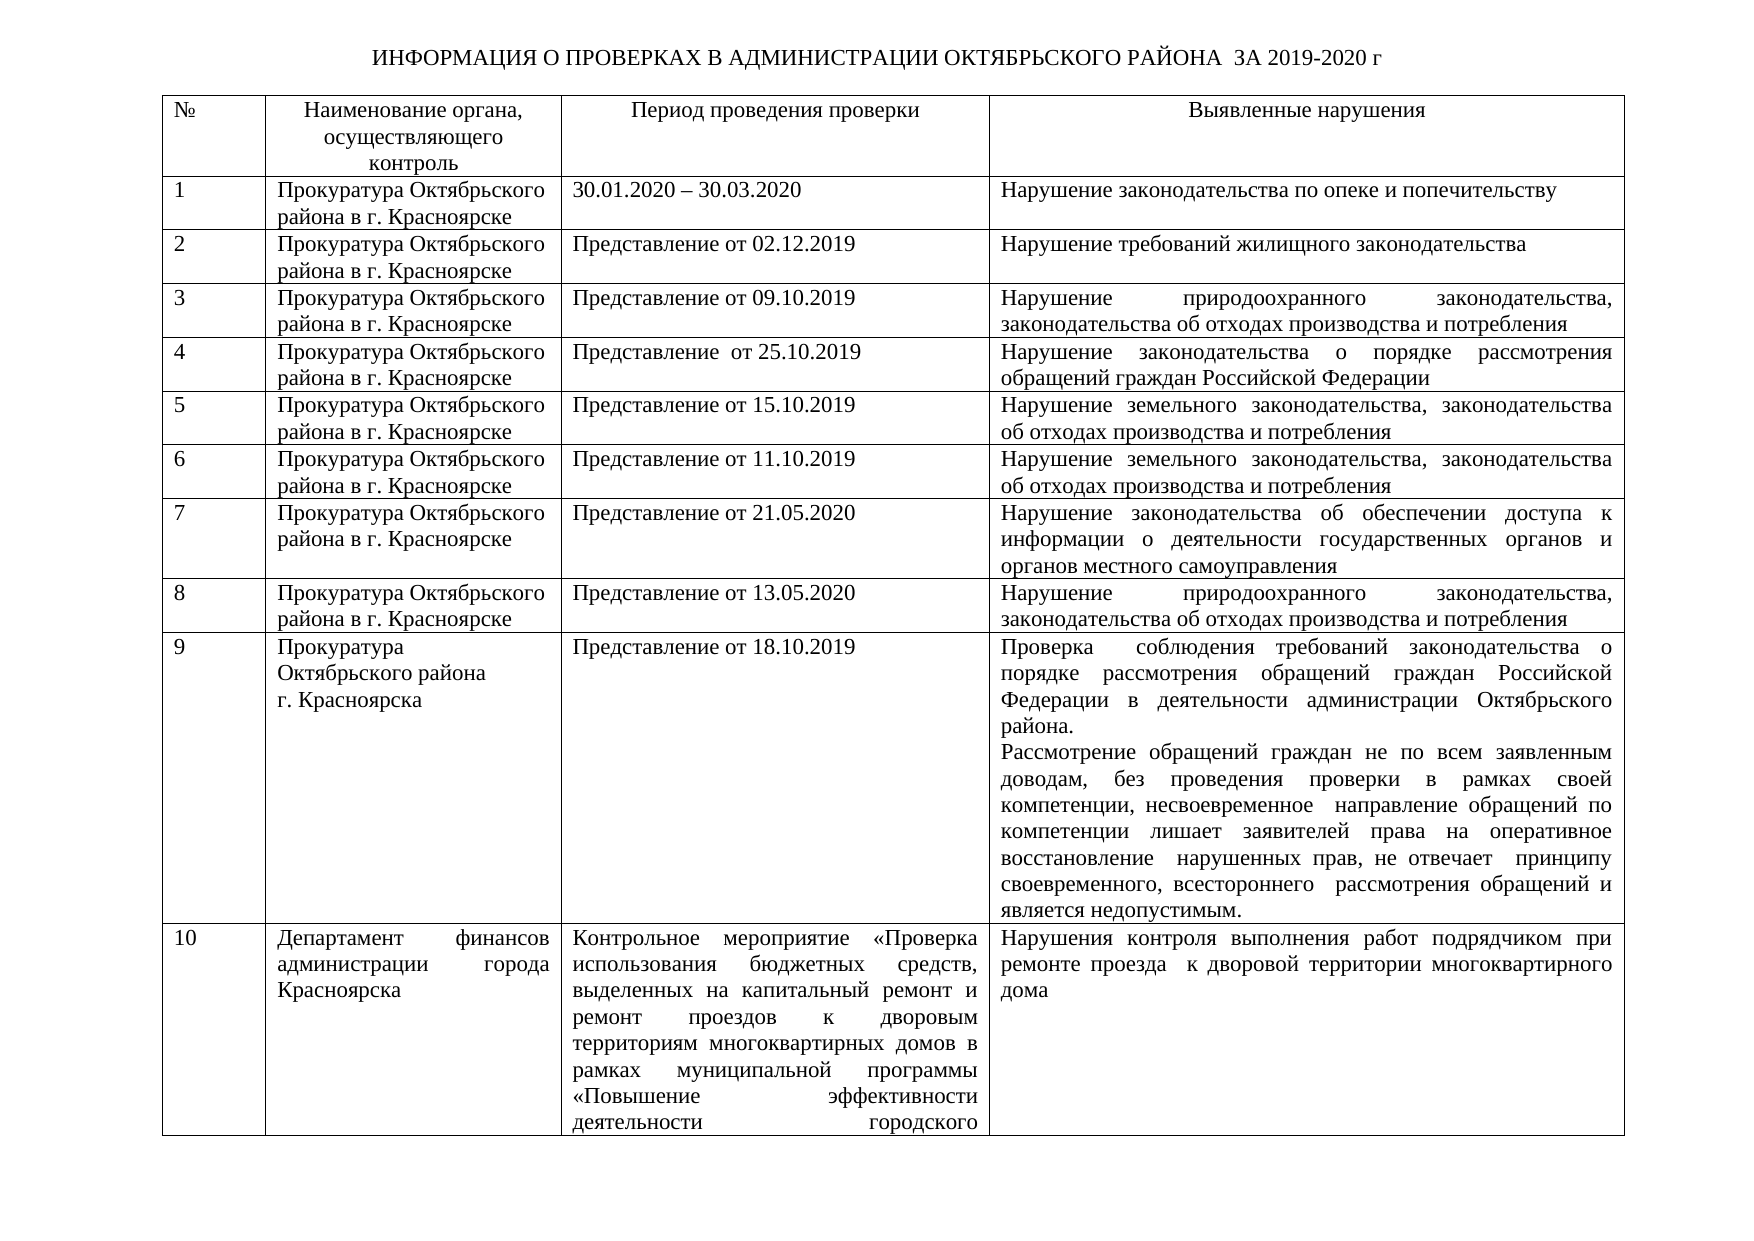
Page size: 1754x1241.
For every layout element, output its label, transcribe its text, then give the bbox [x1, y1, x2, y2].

table_cell Прокуратура Октябрьского района в г. Красноярске [266, 284, 561, 337]
table_cell Прокуратура Октябрьского района в г. Красноярске [266, 177, 561, 229]
table_cell Прокуратура Октябрьского района в г. Красноярске [266, 338, 561, 391]
table_cell Нарушение земельного законодательства, законодательства об отходах производства и потребления [990, 445, 1624, 498]
table_cell Представление от 11.10.2019 [562, 445, 989, 498]
table_cell Прокуратура Октябрьского района в г. Красноярске [266, 445, 561, 498]
table_cell 30.01.2020 – 30.03.2020 [562, 177, 989, 229]
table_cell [266, 924, 561, 1135]
table_cell Нарушение природоохранного законодательства, законодательства об отходах производства и потребления [990, 284, 1624, 337]
table_cell Нарушение природоохранного законодательства, законодательства об отходах производства и потребления [990, 579, 1624, 632]
table_cell 1 [163, 177, 265, 229]
table_cell Представление от 21.05.2020 [562, 499, 989, 578]
table_cell 3 [163, 284, 265, 337]
table_cell Прокуратура Октябрьского района в г. Красноярске [266, 230, 561, 283]
table_cell Представление от 15.10.2019 [562, 392, 989, 444]
table_cell Представление от 02.12.2019 [562, 230, 989, 283]
table_cell 10 [163, 924, 265, 1135]
table_cell 7 [163, 499, 265, 578]
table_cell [990, 924, 1624, 1135]
table_cell Прокуратура Октябрьского района в г. Красноярске [266, 392, 561, 444]
table_cell Нарушение законодательства по опеке и попечительству [990, 177, 1624, 229]
table_cell Прокуратура Октябрьского района г. Красноярска [266, 633, 561, 923]
table_cell Прокуратура Октябрьского района в г. Красноярске [266, 579, 561, 632]
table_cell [562, 924, 989, 1135]
table_cell Представление от 25.10.2019 [562, 338, 989, 391]
table_cell Прокуратура Октябрьского района в г. Красноярске [266, 499, 561, 578]
table_header Наименование органа, осуществляющего контроль [266, 96, 561, 176]
table_cell 6 [163, 445, 265, 498]
table_cell 8 [163, 579, 265, 632]
table_header № [163, 96, 265, 176]
table_cell Представление от 13.05.2020 [562, 579, 989, 632]
table_cell Нарушение земельного законодательства, законодательства об отходах производства и потребления [990, 392, 1624, 444]
table_cell Представление от 09.10.2019 [562, 284, 989, 337]
table_cell 4 [163, 338, 265, 391]
table_cell 5 [163, 392, 265, 444]
table_cell Представление от 18.10.2019 [562, 633, 989, 923]
table_cell 9 [163, 633, 265, 923]
table_header Период проведения проверки [562, 96, 989, 176]
text ИНФОРМАЦИЯ О ПРОВЕРКАХ В АДМИНИСТРАЦИИ ОКТЯБРЬСКОГО РАЙОНА ЗА 2019-2020 г [118, 44, 1636, 71]
table_cell 2 [163, 230, 265, 283]
table_cell Проверка соблюдения требований законодательства о порядке рассмотрения обращений граждан Российской Федерации в деятельности администрации Октябрьского района. Рассмотрение обращений граждан не по всем заявленным доводам, без проведения проверки в рамках своей компетенции, несвоевременное направление обращений по компетенции лишает заявителей права на оперативное восстановление нарушенных прав, не отвечает принципу своевременного, всестороннего рассмотрения обращений и является недопустимым. [990, 633, 1624, 923]
table_cell Нарушение требований жилищного законодательства [990, 230, 1624, 283]
table_header Выявленные нарушения [990, 96, 1624, 176]
table_cell Нарушение законодательства о порядке рассмотрения обращений граждан Российской Федерации [990, 338, 1624, 391]
table_cell Нарушение законодательства об обеспечении доступа к информации о деятельности государственных органов и органов местного самоуправления [990, 499, 1624, 578]
